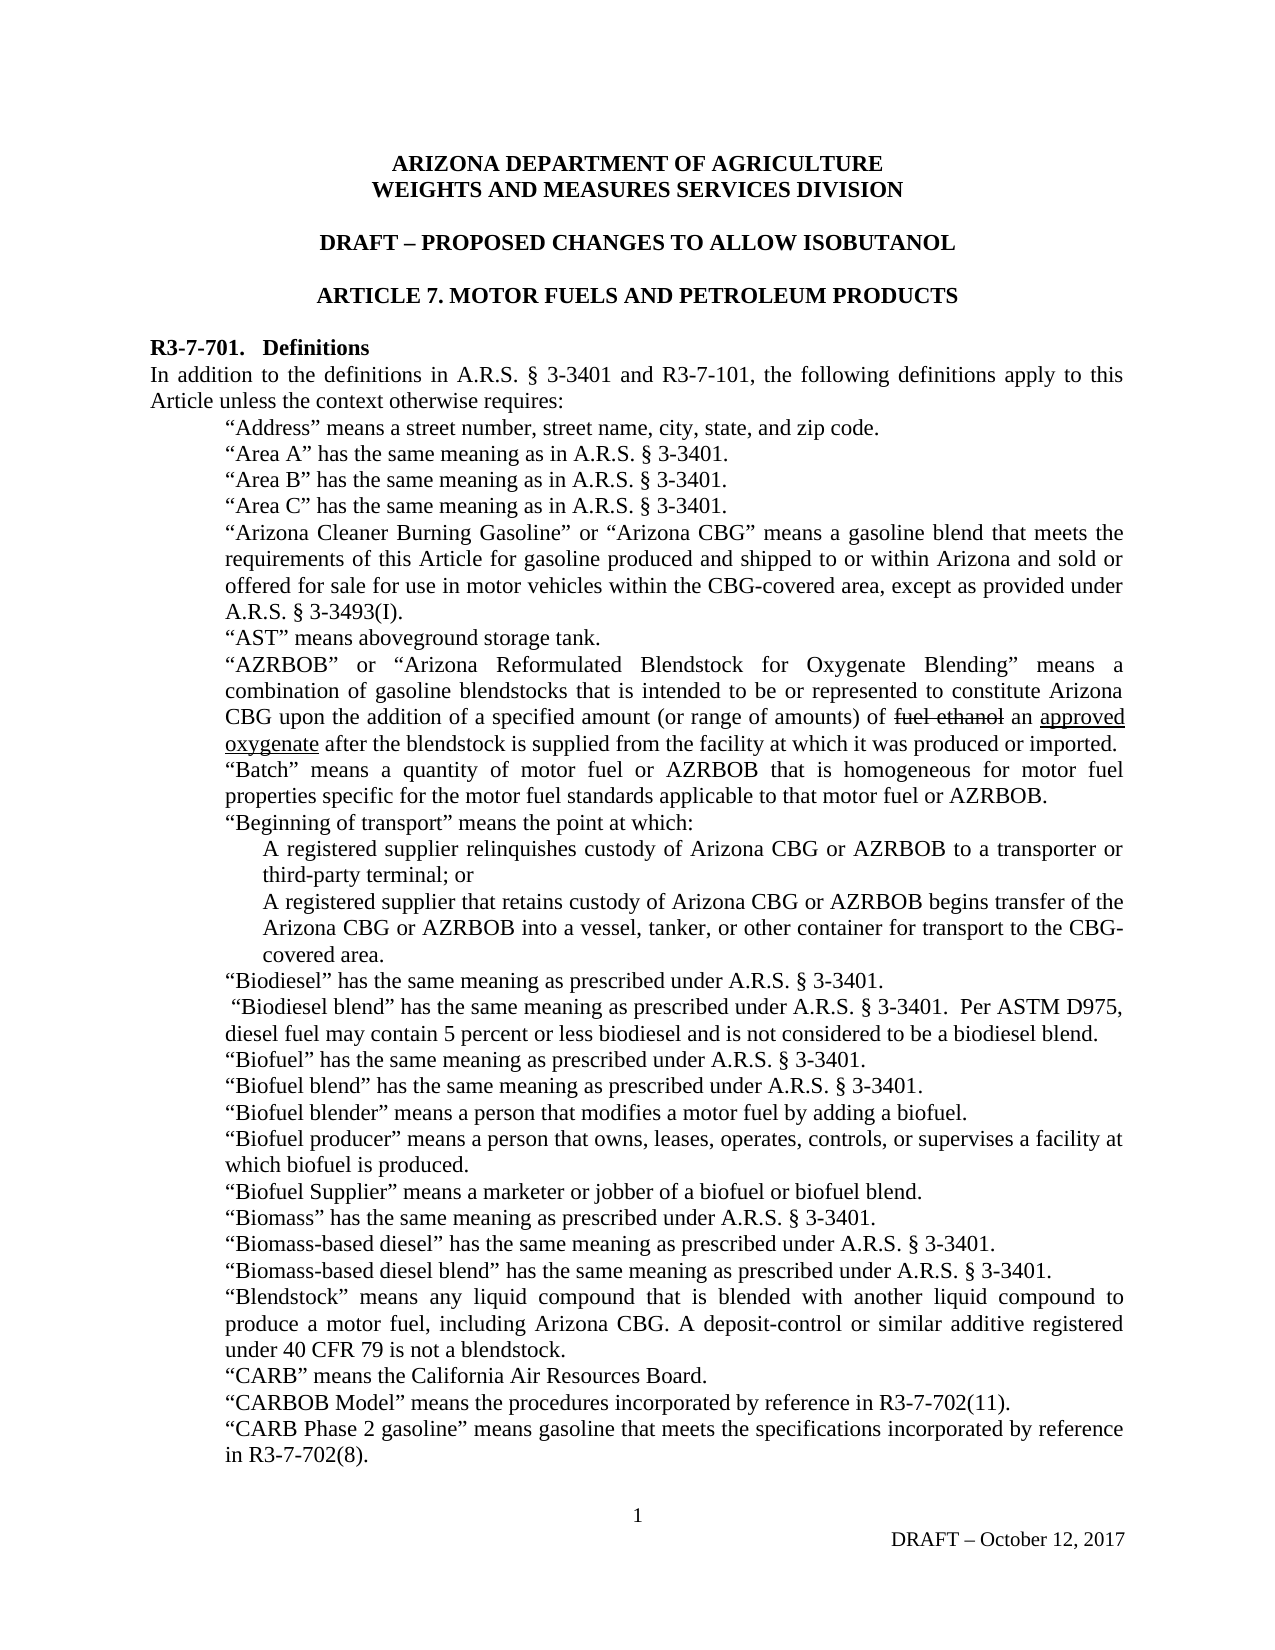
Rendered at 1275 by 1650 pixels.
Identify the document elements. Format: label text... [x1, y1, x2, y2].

text “Area A” has the same meaning as in A.R.S. § 3-3401. [187, 440, 1125, 466]
text “Biodiesel blend” has the same meaning as prescribed under A.R.S. § 3-3401. Per ASTM D975, diesel fuel may contain 5 percent or less biodiesel and is not considered to be a biodiesel blend. [187, 993, 1125, 1046]
text In addition to the definitions in A.R.S. § 3-3401 and R3-7-101, the following definitions apply to this Article unless the context otherwise requires: [150, 361, 1125, 413]
text “CARB” means the California Air Resources Board. [187, 1362, 1125, 1389]
text “Biomass” has the same meaning as prescribed under A.R.S. § 3-3401. [187, 1204, 1125, 1231]
text ARTICLE 7. MOTOR FUELS AND PETROLEUM PRODUCTS [150, 282, 1125, 308]
text “CARBOB Model” means the procedures incorporated by reference in R3-7-702(11). [187, 1389, 1125, 1415]
text “Biofuel Supplier” means a marketer or jobber of a biofuel or biofuel blend. [187, 1178, 1125, 1204]
text “Beginning of transport” means the point at which: [187, 809, 1125, 835]
text “Biomass-based diesel” has the same meaning as prescribed under A.R.S. § 3-3401. [187, 1231, 1125, 1257]
text “Batch” means a quantity of motor fuel or AZRBOB that is homogeneous for motor fuel properties specific for the motor fuel standards applicable to that motor fuel or AZRBOB. [187, 756, 1125, 809]
text “Biomass-based diesel blend” has the same meaning as prescribed under A.R.S. § 3-3401. [187, 1257, 1125, 1283]
text “Biofuel” has the same meaning as prescribed under A.R.S. § 3-3401. [187, 1046, 1125, 1072]
text “AST” means aboveground storage tank. [187, 624, 1125, 651]
text “AZRBOB” or “Arizona Reformulated Blendstock for Oxygenate Blending” means a combination of gasoline blendstocks that is intended to be or represented to constitute Arizona CBG upon the addition of a specified amount (or range of amounts) of fuel ethanol an approved oxygenate after the blendstock is supplied from the facility at which it was produced or imported. [187, 651, 1125, 756]
text “Biofuel blender” means a person that modifies a motor fuel by adding a biofuel. [187, 1099, 1125, 1125]
text “Blendstock” means any liquid compound that is blended with another liquid compound to produce a motor fuel, including Arizona CBG. A deposit-control or similar additive registered under 40 CFR 79 is not a blendstock. [187, 1283, 1125, 1362]
text DRAFT – PROPOSED CHANGES TO ALLOW ISOBUTANOL [150, 229, 1125, 255]
text A registered supplier that retains custody of Arizona CBG or AZRBOB begins transfer of the Arizona CBG or AZRBOB into a vessel, tanker, or other container for transport to the CBG-covered area. [225, 888, 1125, 967]
text “Arizona Cleaner Burning Gasoline” or “Arizona CBG” means a gasoline blend that meets the requirements of this Article for gasoline produced and shipped to or within Arizona and sold or offered for sale for use in motor vehicles within the CBG-covered area, except as provided under A.R.S. § 3-3493(I). [187, 519, 1125, 624]
text R3-7-701. Definitions [150, 334, 1125, 361]
text “Area B” has the same meaning as in A.R.S. § 3-3401. [187, 466, 1125, 493]
text “Address” means a street number, street name, city, state, and zip code. [187, 413, 1125, 440]
text “CARB Phase 2 gasoline” means gasoline that meets the specifications incorporated by reference in R3-7-702(8). [187, 1415, 1125, 1468]
text A registered supplier relinquishes custody of Arizona CBG or AZRBOB to a transporter or third-party terminal; or [225, 835, 1125, 888]
text ARIZONA DEPARTMENT OF AGRICULTURE [150, 150, 1125, 176]
text WEIGHTS AND MEASURES SERVICES DIVISION [150, 176, 1125, 203]
text “Biofuel blend” has the same meaning as prescribed under A.R.S. § 3-3401. [187, 1072, 1125, 1099]
text “Biodiesel” has the same meaning as prescribed under A.R.S. § 3-3401. [187, 967, 1125, 993]
text “Biofuel producer” means a person that owns, leases, operates, controls, or supervises a facility at which biofuel is produced. [187, 1125, 1125, 1178]
text “Area C” has the same meaning as in A.R.S. § 3-3401. [187, 493, 1125, 519]
